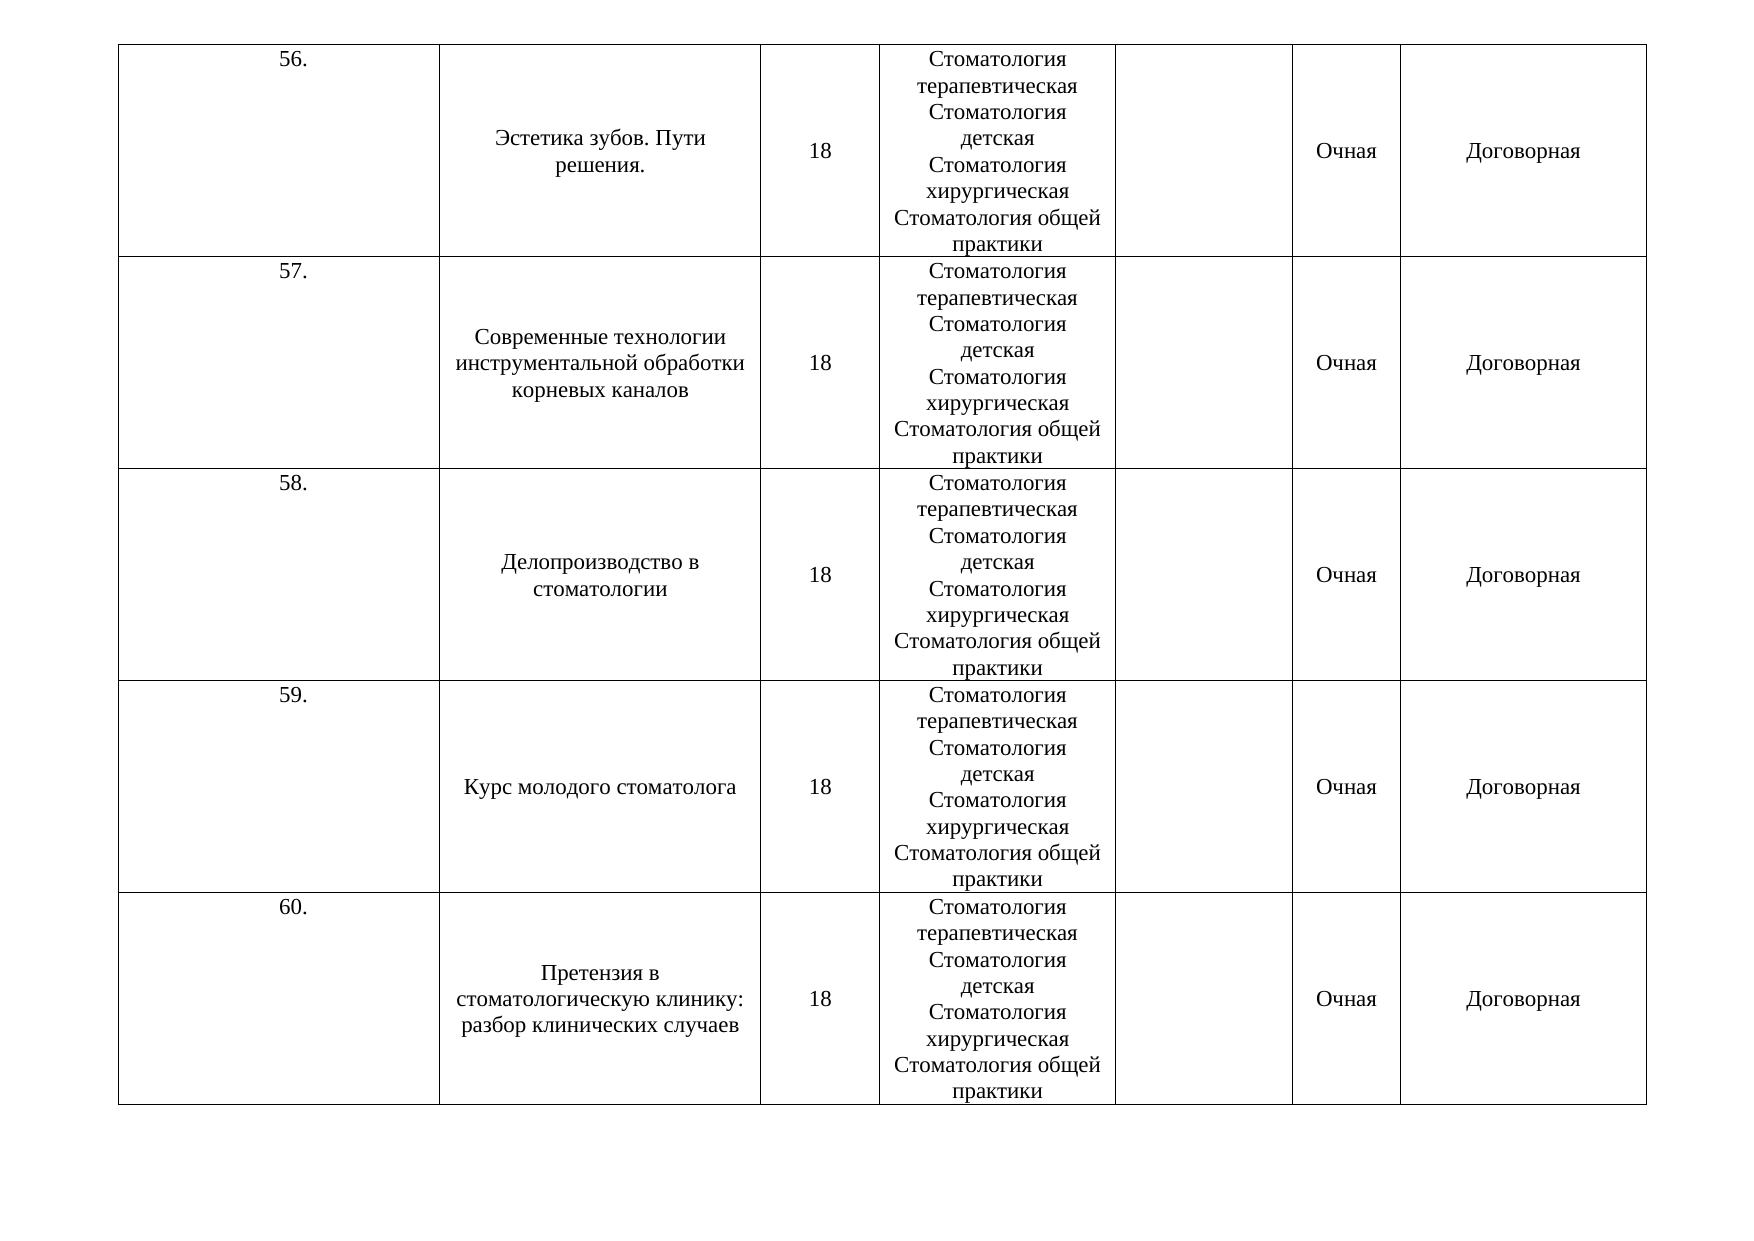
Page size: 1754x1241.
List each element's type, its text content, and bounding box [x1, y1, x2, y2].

table_cell [1116, 893, 1292, 1104]
table_cell [119, 893, 439, 1104]
table_cell Очная [1293, 469, 1400, 680]
table_cell 18 [761, 681, 879, 892]
table_cell [1116, 469, 1292, 680]
table_cell Договорная [1401, 681, 1646, 892]
table_cell [119, 681, 439, 892]
table_cell Стоматология терапевтическая Стоматология детская Стоматология хирургическая Стоматология общей практики [880, 681, 1115, 892]
table_cell 18 [761, 893, 879, 1104]
table_cell Договорная [1401, 257, 1646, 468]
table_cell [880, 45, 1115, 256]
table_cell Договорная [1401, 469, 1646, 680]
table_cell Очная [1293, 893, 1400, 1104]
table_cell Эстетика зубов. Пути решения. [440, 45, 760, 256]
table_cell [1116, 45, 1292, 256]
table_cell Договорная [1401, 893, 1646, 1104]
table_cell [880, 257, 1115, 468]
table_cell [119, 45, 439, 256]
table_cell [1116, 257, 1292, 468]
table_cell Очная [1293, 45, 1400, 256]
table_cell Делопроизводство в стоматологии [440, 469, 760, 680]
table_cell Стоматология терапевтическая Стоматология детская Стоматология хирургическая Стоматология общей практики [880, 469, 1115, 680]
table_cell 18 [761, 257, 879, 468]
table_cell Очная [1293, 681, 1400, 892]
table_cell [1116, 681, 1292, 892]
table_cell Договорная [1401, 45, 1646, 256]
table_cell Курс молодого стоматолога [440, 681, 760, 892]
table_cell Современные технологии инструментальной обработки корневых каналов [440, 257, 760, 468]
table_cell [119, 257, 439, 468]
table_cell 18 [761, 469, 879, 680]
table_cell Очная [1293, 257, 1400, 468]
table_cell Стоматология терапевтическая Стоматология детская Стоматология хирургическая Стоматология общей практики [880, 893, 1115, 1104]
table_cell [119, 469, 439, 680]
table_cell Претензия в стоматологическую клинику: разбор клинических случаев [440, 893, 760, 1104]
table_cell 18 [761, 45, 879, 256]
